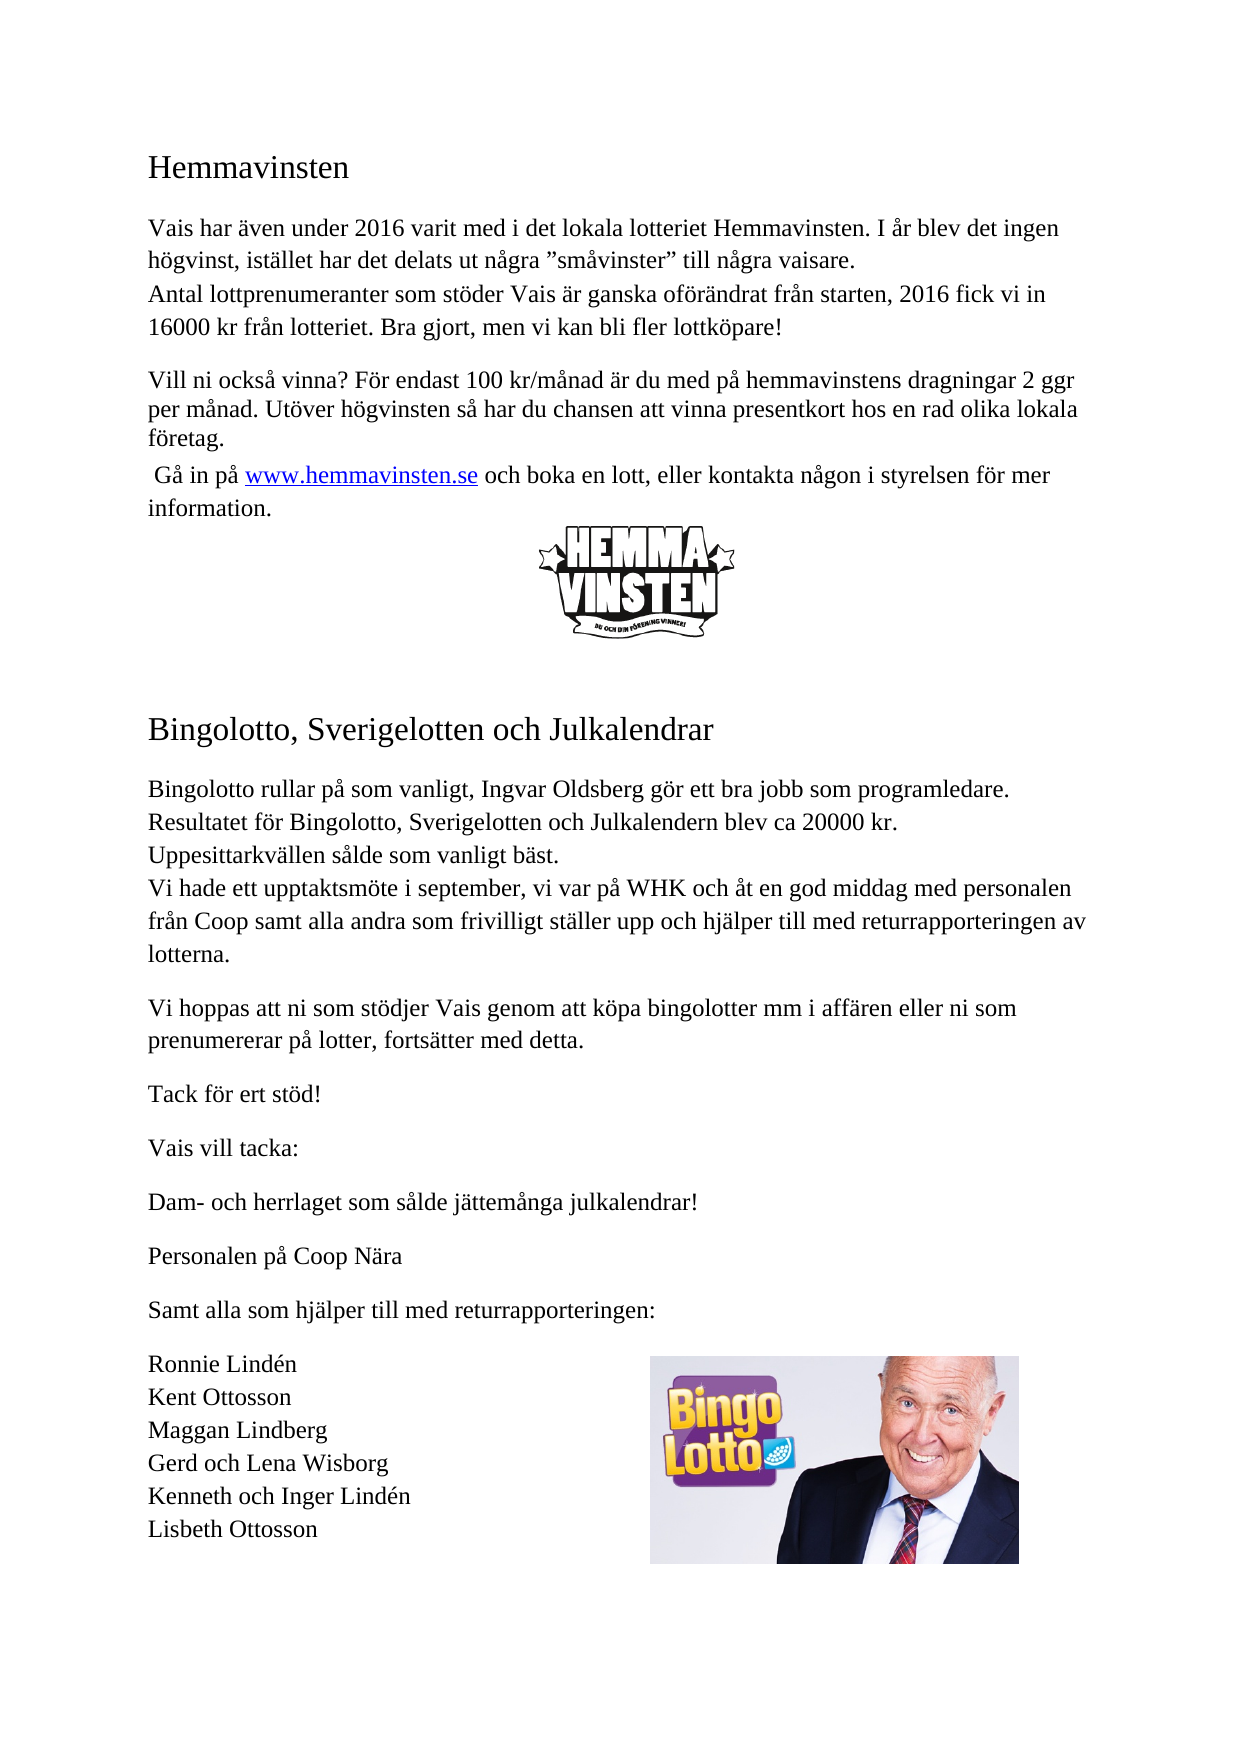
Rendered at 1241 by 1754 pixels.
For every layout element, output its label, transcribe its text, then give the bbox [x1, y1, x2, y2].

text Vais har även under 2016 varit med i det lokala lotteriet Hemmavinsten. I år blev det ingen högvinst, istället har det delats ut några ”småvinster” till några vaisare. Antal lottprenumeranter som stöder Vais är ganska oförändrat från starten, 2016 fick vi in 16000 kr från lotteriet. Bra gjort, men vi kan bli fler lottköpare! [148, 213, 1092, 340]
text Vi hoppas att ni som stödjer Vais genom att köpa bingolotter mm i affären eller ni som prenumererar på lotter, fortsätter med detta. [148, 993, 1092, 1054]
text Hemmavinsten [148, 148, 1092, 186]
text Bingolotto, Sverigelotten och Julkalendrar [148, 709, 1092, 747]
text Dam- och herrlaget som sålde jättemånga julkalendrar! [148, 1187, 1092, 1216]
text Samt alla som hjälper till med returrapporteringen: [148, 1295, 1092, 1324]
text Bingolotto rullar på som vanligt, Ingvar Oldsberg gör ett bra jobb som programledare. Resultatet för Bingolotto, Sverigelotten och Julkalendern blev ca 20000 kr. Uppesittarkvällen sålde som vanligt bäst. Vi hade ett upptaktsmöte i september, vi var på WHK och åt en god middag med personalen från Coop samt alla andra som frivilligt ställer upp och hjälper till med returrapporteringen av lotterna. [148, 774, 1092, 967]
text Vais vill tacka: [148, 1133, 1092, 1162]
text Tack för ert stöd! [148, 1079, 1092, 1108]
text Personalen på Coop Nära [148, 1241, 1092, 1270]
text Gå in på www.hemmavinsten.se och boka en lott, eller kontakta någon i styrelsen för mer information. [148, 460, 1092, 554]
picture [650, 1356, 1019, 1564]
text Vill ni också vinna? För endast 100 kr/månad är du med på hemmavinstens dragningar 2 ggr per månad. Utöver högvinsten så har du chansen att vinna presentkort hos en rad olika lokala företag. [148, 366, 1092, 452]
picture [538, 526, 735, 639]
